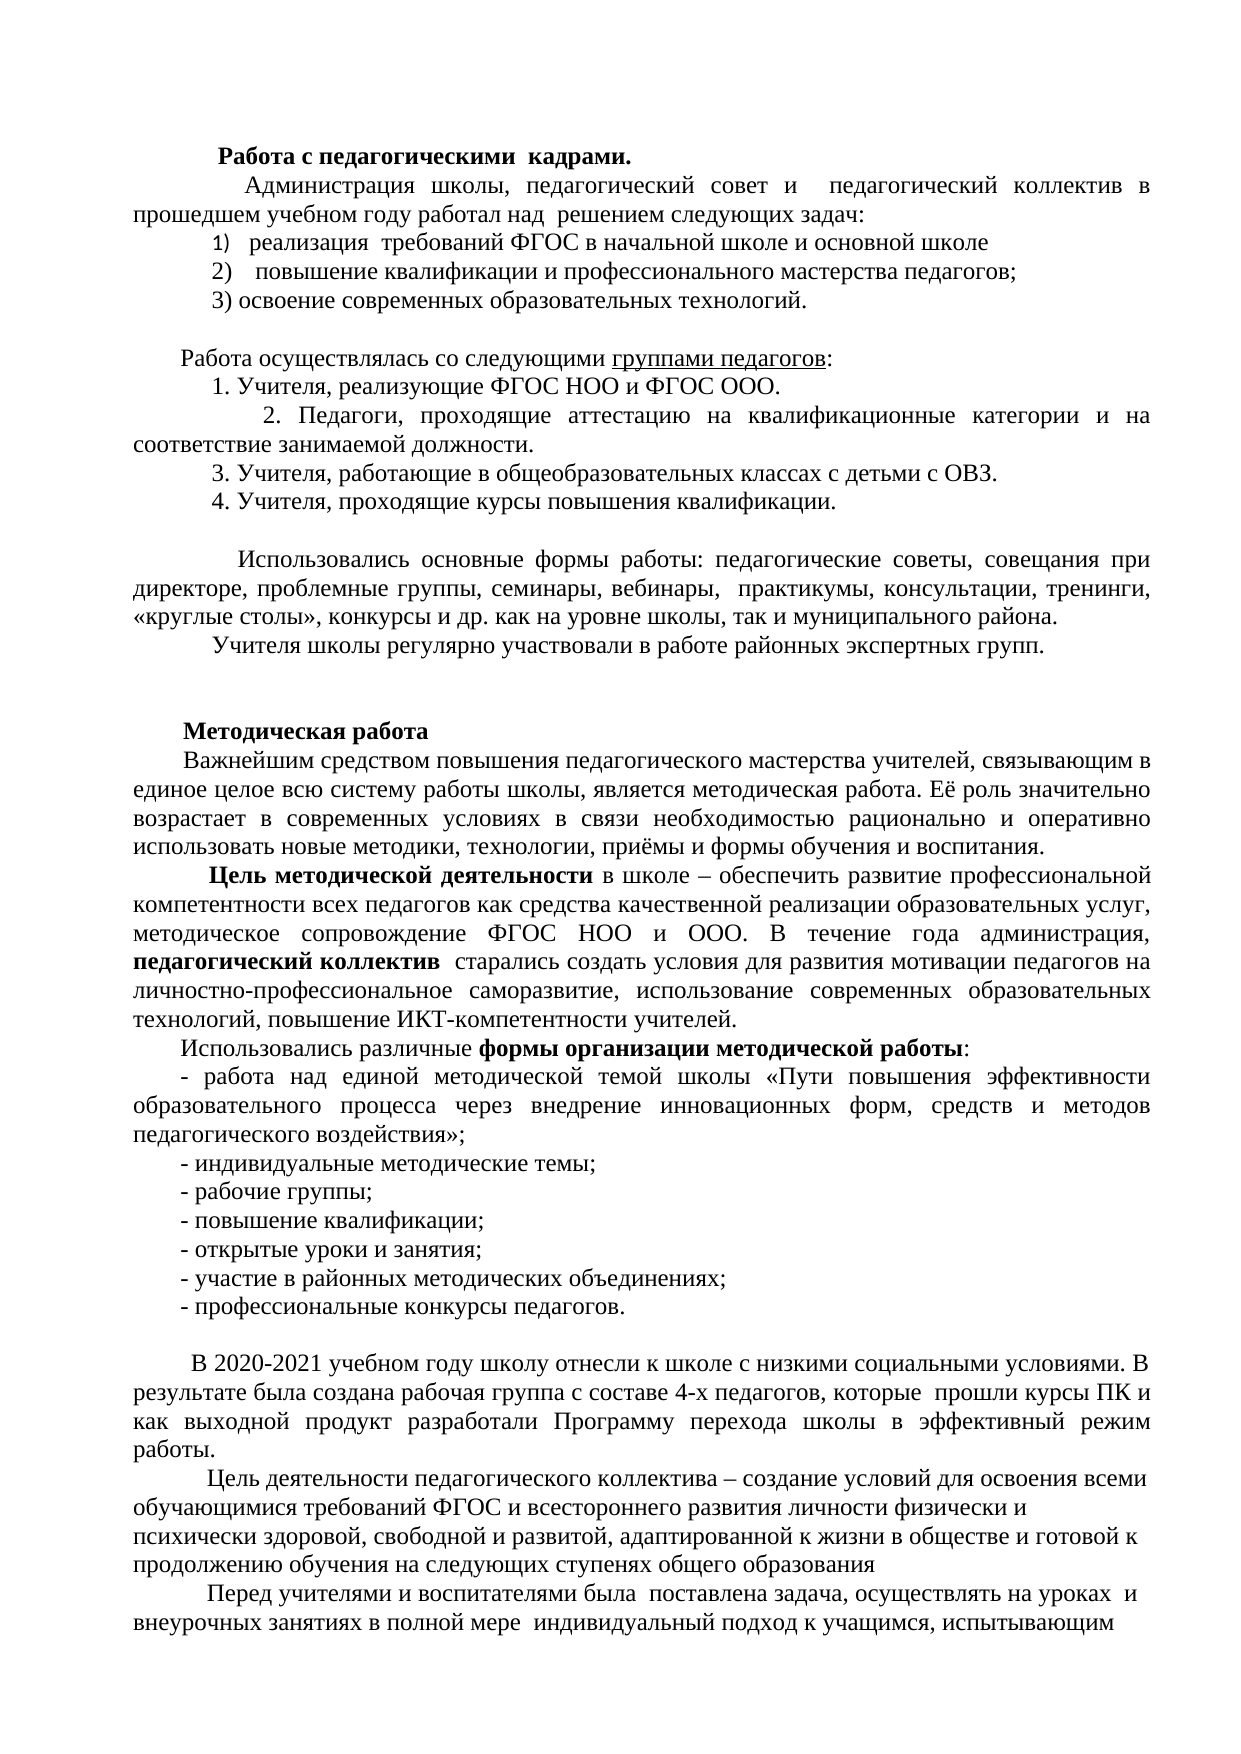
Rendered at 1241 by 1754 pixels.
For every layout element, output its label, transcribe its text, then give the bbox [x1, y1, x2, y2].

text 4. Учителя, проходящие курсы повышения квалификации. [133, 486, 1152, 515]
text 3. Учителя, работающие в общеобразовательных классах с детьми с ОВЗ. [133, 458, 1152, 486]
text - индивидуальные методические темы; [133, 1148, 1152, 1176]
text Работа осуществлялась со следующими группами педагогов: [133, 343, 1152, 371]
list повышение квалификации и профессионального мастерства педагогов; [211, 256, 1152, 285]
text - повышение квалификации; [133, 1205, 1152, 1234]
text 1. Учителя, реализующие ФГОС НОО и ФГОС ООО. [133, 371, 1152, 400]
text - участие в районных методических объединениях; [133, 1263, 1152, 1291]
text - работа над единой методической темой школы «Пути повышения эффективности образовательного процесса через внедрение инновационных форм, средств и методов педагогического воздействия»; [133, 1061, 1152, 1148]
list реализация требований ФГОС в начальной школе и основной школе [211, 227, 1152, 256]
text Использовались различные формы организации методической работы: [133, 1033, 1152, 1061]
text Использовались основные формы работы: педагогические советы, совещания при директоре, проблемные группы, семинары, вебинары, практикумы, консультации, тренинги, «круглые столы», конкурсы и др. как на уровне школы, так и муниципального района. [133, 544, 1152, 630]
text Учителя школы регулярно участвовали в работе районных экспертных групп. [133, 630, 1152, 659]
text - профессиональные конкурсы педагогов. [133, 1291, 1152, 1320]
text 3) освоение современных образовательных технологий. [133, 285, 1152, 314]
text - рабочие группы; [133, 1176, 1152, 1205]
list Методическая работа [133, 716, 1152, 745]
text Цель методической деятельности в школе – обеспечить развитие профессиональной компетентности всех педагогов как средства качественной реализации образовательных услуг, методическое сопровождение ФГОС НОО и ООО. В течение года администрация, педагогический коллектив старались создать условия для развития мотивации педагогов на личностно-профессиональное саморазвитие, использование современных образовательных технологий, повышение ИКТ-компетентности учителей. [133, 860, 1152, 1033]
text Цель деятельности педагогического коллектива – создание условий для освоения всеми обучающимися требований ФГОС и всестороннего развития личности физически и психически здоровой, свободной и развитой, адаптированной к жизни в обществе и готовой к продолжению обучения на следующих ступенях общего образования [133, 1463, 1152, 1578]
text - открытые уроки и занятия; [133, 1234, 1152, 1263]
text 2. Педагоги, проходящие аттестацию на квалификационные категории и на соответствие занимаемой должности. [133, 400, 1152, 458]
list Работа с педагогическими кадрами. [218, 141, 1152, 170]
list В 2020-2021 учебном году школу отнесли к школе с низкими социальными условиями. В результате была создана рабочая группа с составе 4-х педагогов, которые прошли курсы ПК и как выходной продукт разработали Программу перехода школы в эффективный режим работы. [133, 1348, 1152, 1463]
text Администрация школы, педагогический совет и педагогический коллектив в прошедшем учебном году работал над решением следующих задач: [133, 170, 1152, 227]
text Важнейшим средством повышения педагогического мастерства учителей, связывающим в единое целое всю систему работы школы, является методическая работа. Её роль значительно возрастает в современных условиях в связи необходимостью рационально и оперативно использовать новые методики, технологии, приёмы и формы обучения и воспитания. [133, 745, 1152, 860]
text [133, 1578, 1152, 1636]
